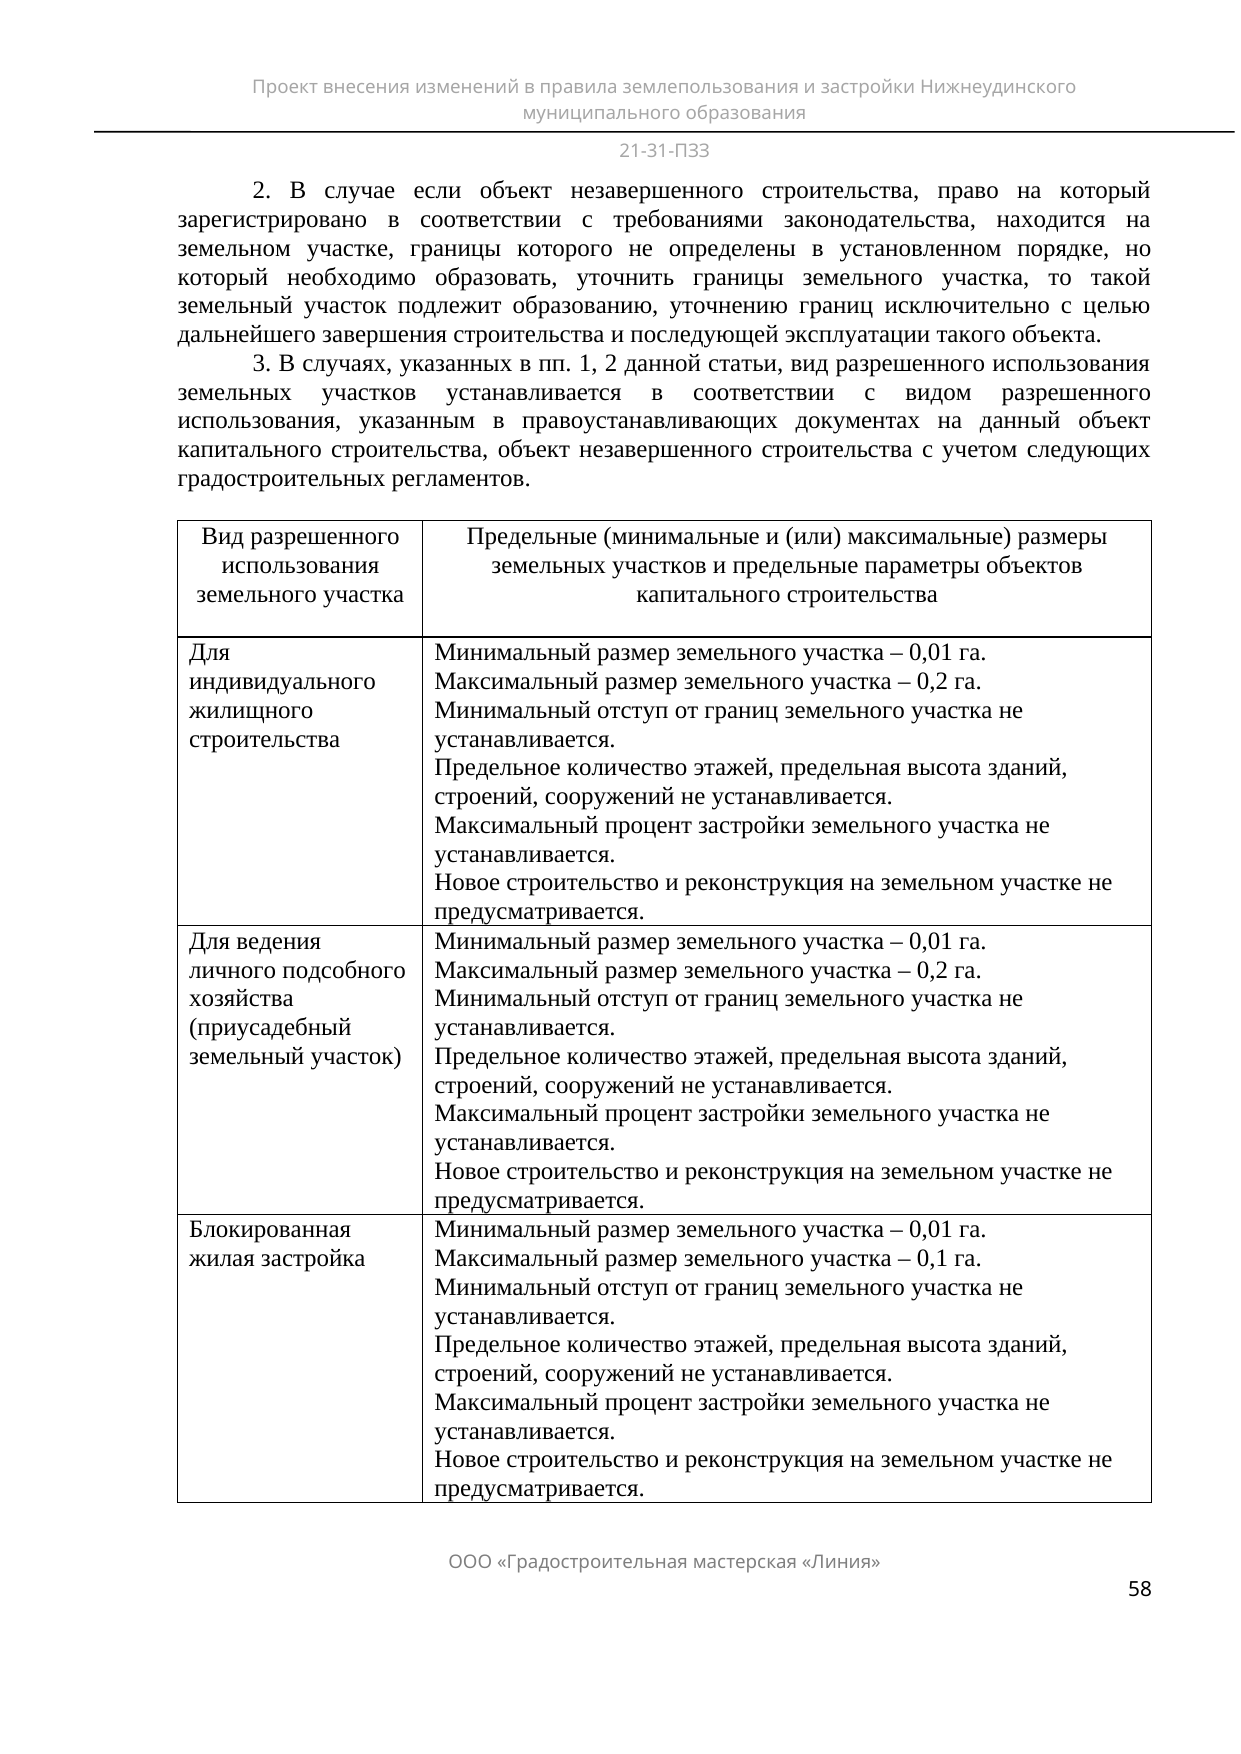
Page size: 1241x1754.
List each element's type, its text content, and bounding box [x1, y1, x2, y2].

table_cell Минимальный размер земельного участка – 0,01 га. Максимальный размер земельного участка – 0,2 га. Минимальный отступ от границ земельного участка не устанавливается. Предельное количество этажей, предельная высота зданий, строений, сооружений не устанавливается. Максимальный процент застройки земельного участка не устанавливается. Новое строительство и реконструкция на земельном участке не предусматривается. [423, 926, 1151, 1213]
table_cell Минимальный размер земельного участка – 0,01 га. Максимальный размер земельного участка – 0,1 га. Минимальный отступ от границ земельного участка не устанавливается. Предельное количество этажей, предельная высота зданий, строений, сооружений не устанавливается. Максимальный процент застройки земельного участка не устанавливается. Новое строительство и реконструкция на земельном участке не предусматривается. [423, 1215, 1151, 1502]
table_cell Блокированная жилая застройка [178, 1215, 422, 1502]
table_cell Для индивидуального жилищного строительства [178, 638, 422, 925]
table_header Предельные (минимальные и (или) максимальные) размеры земельных участков и предельные параметры объектов капитального строительства [423, 521, 1151, 636]
table_cell Для ведения личного подсобного хозяйства (приусадебный земельный участок) [178, 926, 422, 1213]
table_cell Минимальный размер земельного участка – 0,01 га. Максимальный размер земельного участка – 0,2 га. Минимальный отступ от границ земельного участка не устанавливается. Предельное количество этажей, предельная высота зданий, строений, сооружений не устанавливается. Максимальный процент застройки земельного участка не устанавливается. Новое строительство и реконструкция на земельном участке не предусматривается. [423, 638, 1151, 925]
text 2. В случае если объект незавершенного строительства, право на который зарегистрировано в соответствии с требованиями законодательства, находится на земельном участке, границы которого не определены в установленном порядке, но который необходимо образовать, уточнить границы земельного участка, то такой земельный участок подлежит образованию, уточнению границ исключительно с целью дальнейшего завершения строительства и последующей эксплуатации такого объекта. [177, 175, 1152, 348]
table_header Вид разрешенного использования земельного участка [178, 521, 422, 636]
text 3. В случаях, указанных в пп. 1, 2 данной статьи, вид разрешенного использования земельных участков устанавливается в соответствии с видом разрешенного использования, указанным в правоустанавливающих документах на данный объект капитального строительства, объект незавершенного строительства с учетом следующих градостроительных регламентов. [177, 348, 1152, 492]
